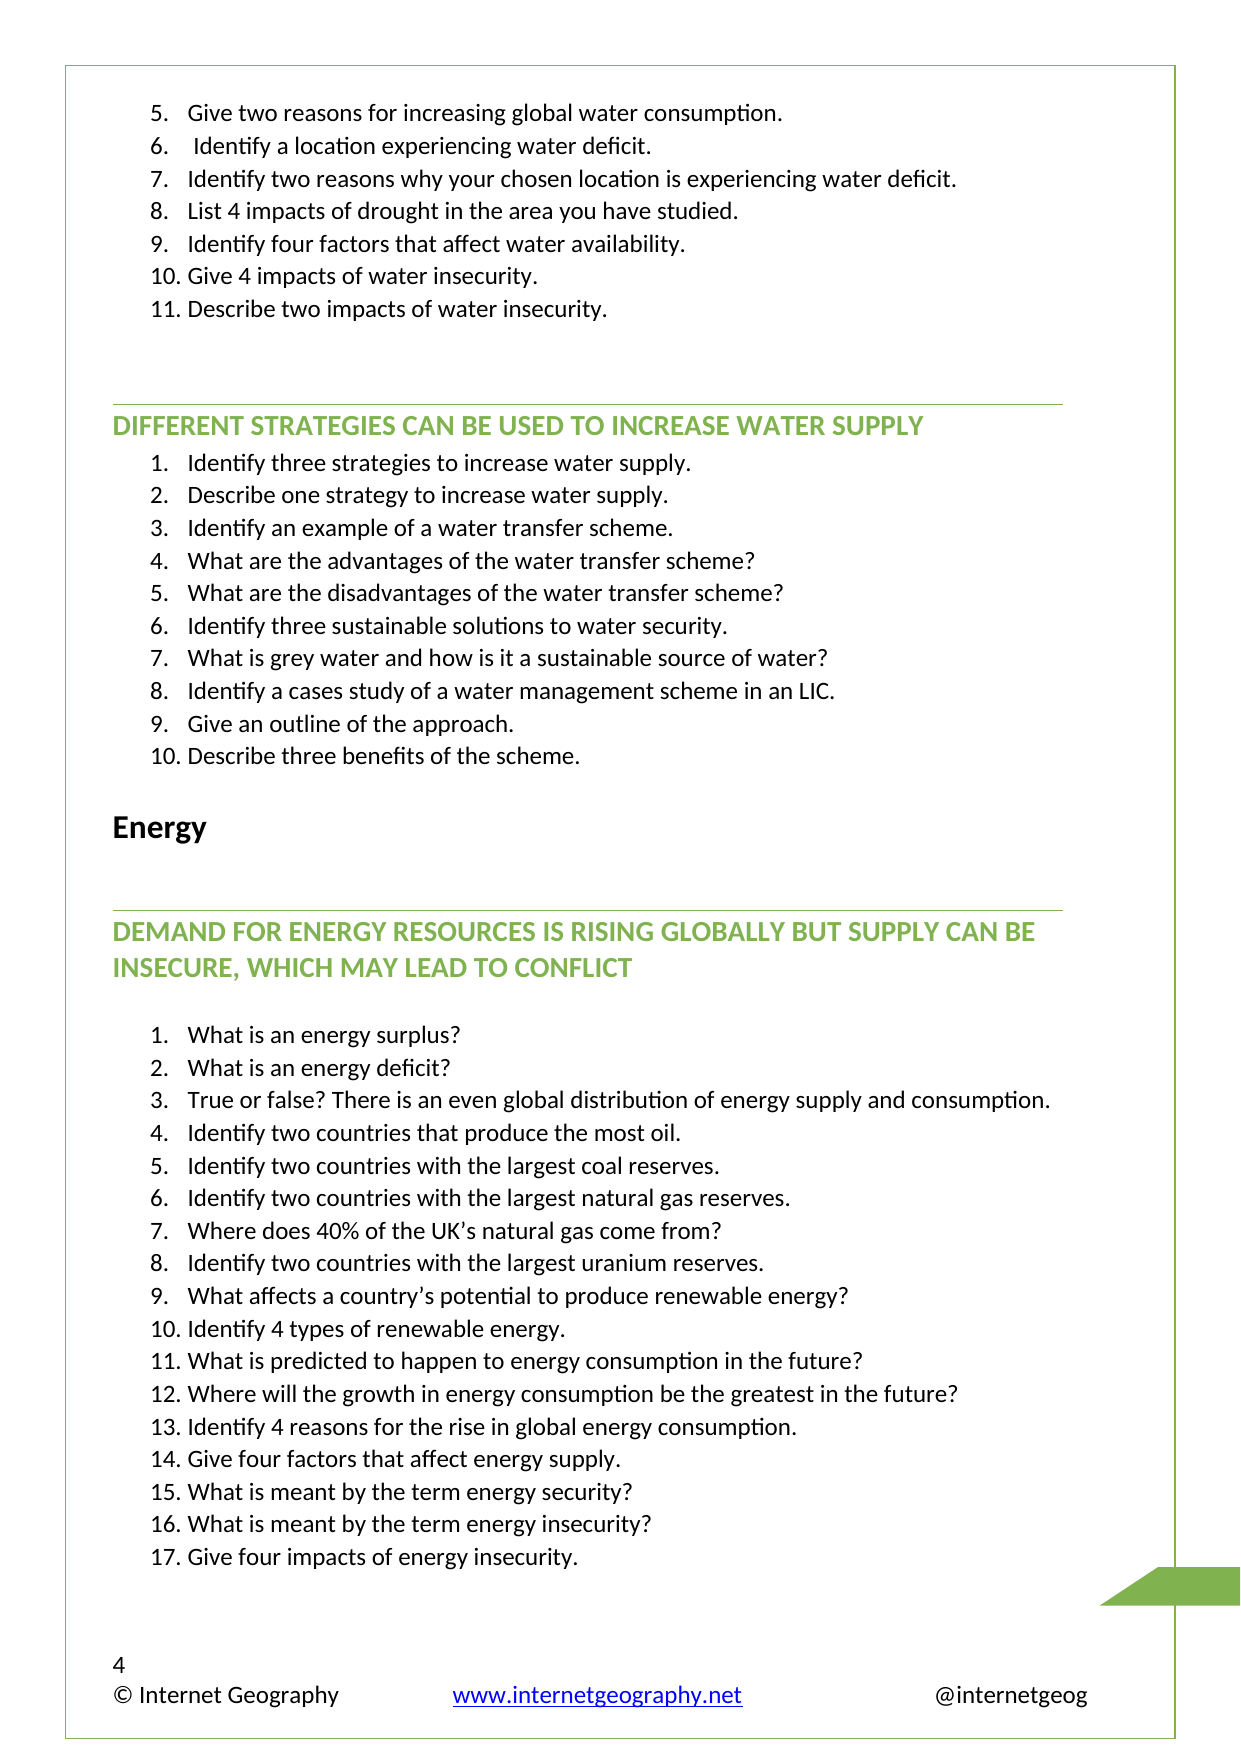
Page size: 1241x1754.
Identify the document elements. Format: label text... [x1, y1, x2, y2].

list Give four impacts of energy insecurity. [150, 1541, 1128, 1572]
list True or false? There is an even global distribution of energy supply and consumption. [150, 1084, 1128, 1115]
list What are the advantages of the water transfer scheme? [150, 545, 1128, 575]
list Identify a location experiencing water deficit. [150, 130, 1128, 161]
list Identify two countries with the largest natural gas reserves. [150, 1182, 1128, 1213]
list What affects a country’s potential to produce renewable energy? [150, 1280, 1128, 1311]
list Identify three sustainable solutions to water security. [150, 610, 1128, 641]
list Where does 40% of the UK’s natural gas come from? [150, 1215, 1128, 1246]
list Give an outline of the approach. [150, 708, 1128, 738]
list What is grey water and how is it a sustainable source of water? [150, 643, 1128, 673]
list Describe two impacts of water insecurity. [150, 293, 1128, 324]
list Identify four factors that affect water availability. [150, 228, 1128, 258]
list What is an energy surplus? [150, 1019, 1128, 1050]
list What is predicted to happen to energy consumption in the future? [150, 1345, 1128, 1376]
list Identify two reasons why your chosen location is experiencing water deficit. [150, 163, 1128, 193]
list What is meant by the term energy insecurity? [150, 1508, 1128, 1539]
text Energy [112, 806, 1128, 846]
list List 4 impacts of drought in the area you have studied. [150, 195, 1128, 226]
list What is meant by the term energy security? [150, 1476, 1128, 1506]
list Identify two countries with the largest coal reserves. [150, 1150, 1128, 1180]
list Identify two countries with the largest uranium reserves. [150, 1248, 1128, 1278]
list What are the disadvantages of the water transfer scheme? [150, 577, 1128, 608]
list Identify three strategies to increase water supply. [150, 447, 1128, 477]
list Give four factors that affect energy supply. [150, 1443, 1128, 1474]
list Identify two countries that produce the most oil. [150, 1117, 1128, 1148]
list What is an energy deficit? [150, 1052, 1128, 1082]
list Where will the growth in energy consumption be the greatest in the future? [150, 1378, 1128, 1408]
list Describe one strategy to increase water supply. [150, 479, 1128, 510]
subtitle Different strategies can be used to increase water supply [112, 405, 1063, 443]
list Identify a cases study of a water management scheme in an LIC. [150, 675, 1128, 706]
subtitle Demand for energy resources is rising globally but supply can be insecure, which may lead to conflict [112, 911, 1063, 984]
list Identify 4 reasons for the rise in global energy consumption. [150, 1411, 1128, 1441]
list Give 4 impacts of water insecurity. [150, 261, 1128, 291]
list Describe three benefits of the scheme. [150, 740, 1128, 771]
list Give two reasons for increasing global water consumption. [150, 97, 1128, 128]
list Identify an example of a water transfer scheme. [150, 512, 1128, 543]
list Identify 4 types of renewable energy. [150, 1313, 1128, 1343]
